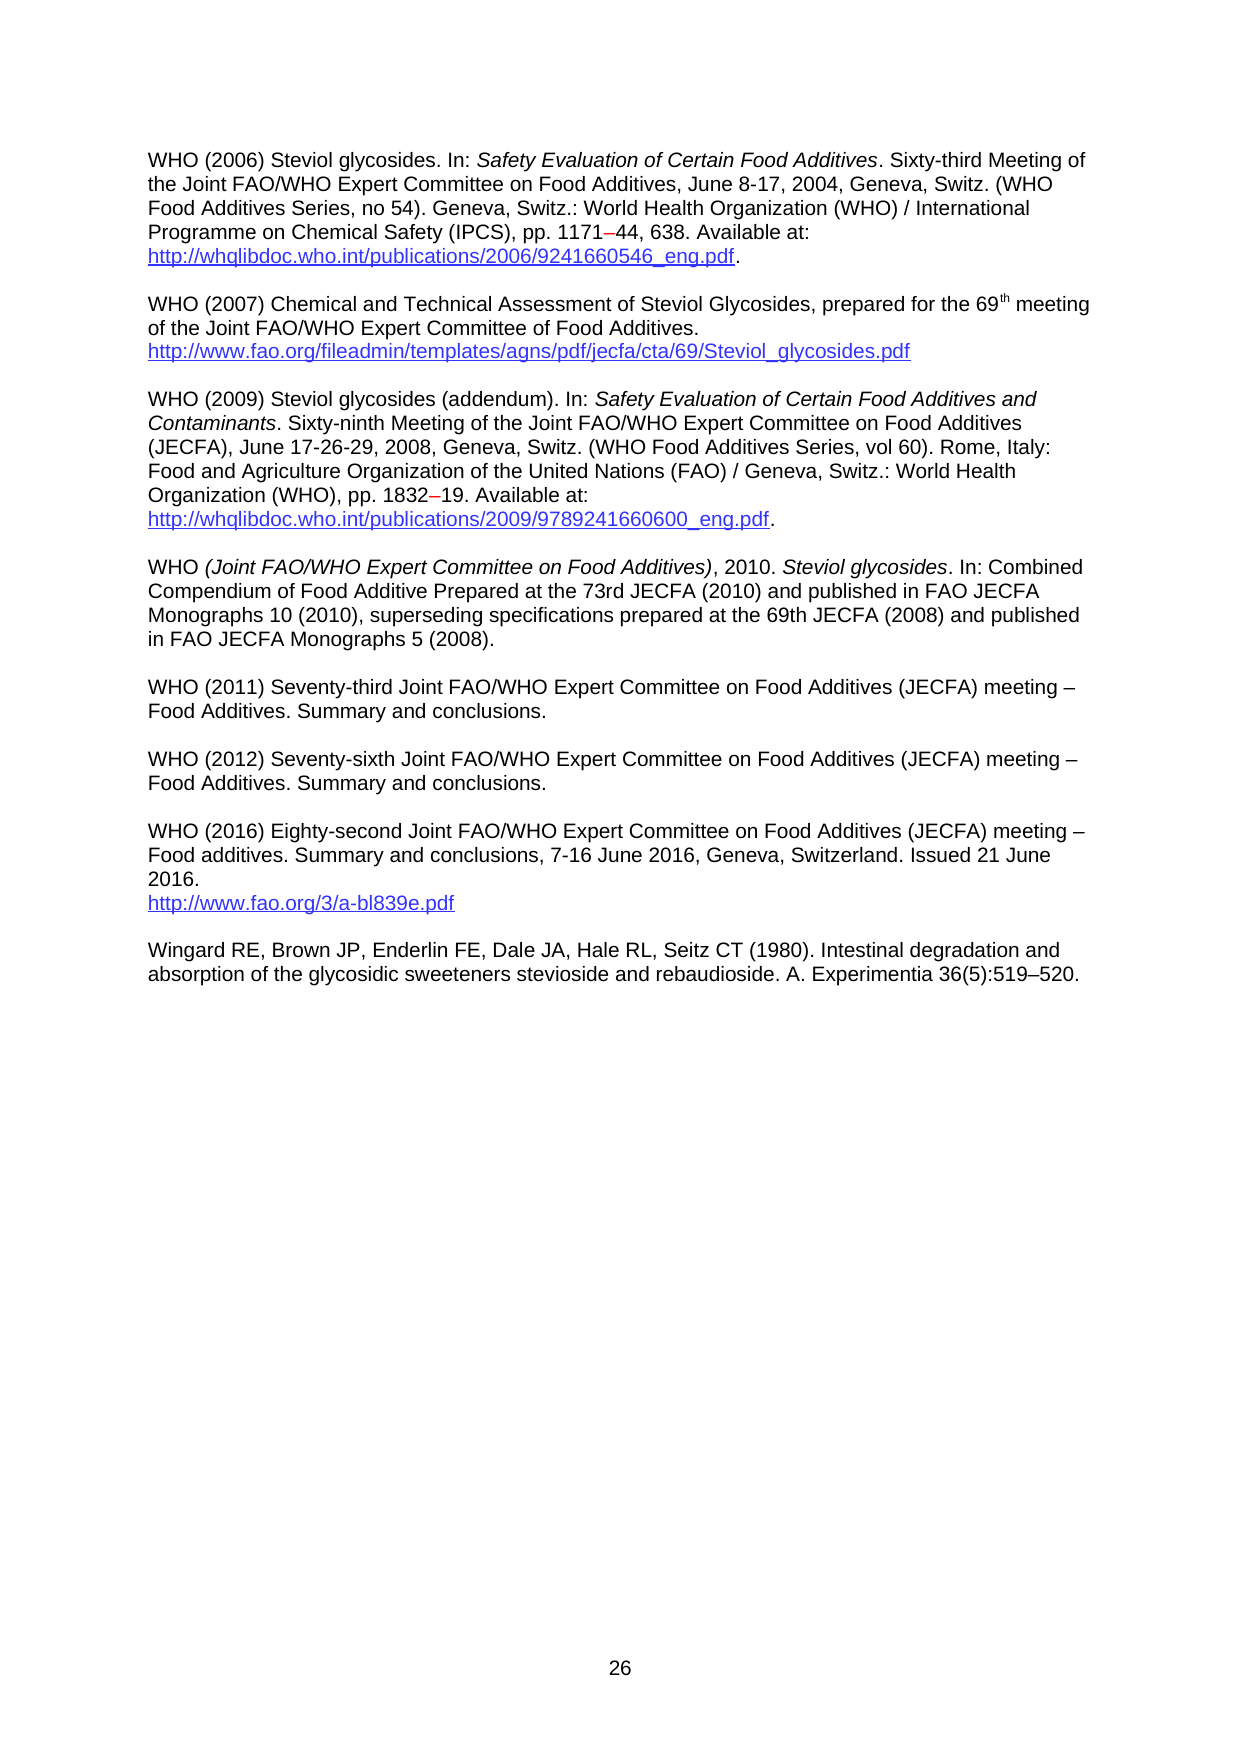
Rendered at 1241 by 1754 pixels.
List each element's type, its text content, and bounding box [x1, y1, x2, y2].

text http://www.fao.org/3/a-bl839e.pdf [148, 890, 1092, 914]
text WHO (2007) Chemical and Technical Assessment of Steviol Glycosides, prepared for the 69th meeting of the Joint FAO/WHO Expert Committee of Food Additives. [148, 291, 1092, 339]
text WHO (2011) Seventy-third Joint FAO/WHO Expert Committee on Food Additives (JECFA) meeting – Food Additives. Summary and conclusions. [148, 675, 1092, 723]
text WHO (2009) Steviol glycosides (addendum). In: Safety Evaluation of Certain Food Additives and Contaminants. Sixty-ninth Meeting of the Joint FAO/WHO Expert Committee on Food Additives (JECFA), June 17-26-29, 2008, Geneva, Switz. (WHO Food Additives Series, vol 60). Rome, Italy: Food and Agriculture Organization of the United Nations (FAO) / Geneva, Switz.: World Health Organization (WHO), pp. 1832–19. Available at: http://whqlibdoc.who.int/publications/2009/9789241660600_eng.pdf. [148, 387, 1092, 531]
text WHO (Joint FAO/WHO Expert Committee on Food Additives), 2010. Steviol glycosides. In: Combined Compendium of Food Additive Prepared at the 73rd JECFA (2010) and published in FAO JECFA Monographs 10 (2010), superseding specifications prepared at the 69th JECFA (2008) and published in FAO JECFA Monographs 5 (2008). [148, 555, 1092, 651]
text WHO (2016) Eighty-second Joint FAO/WHO Expert Committee on Food Additives (JECFA) meeting – Food additives. Summary and conclusions, 7-16 June 2016, Geneva, Switzerland. Issued 21 June 2016. [148, 818, 1092, 890]
text WHO (2006) Steviol glycosides. In: Safety Evaluation of Certain Food Additives. Sixty-third Meeting of the Joint FAO/WHO Expert Committee on Food Additives, June 8-17, 2004, Geneva, Switz. (WHO Food Additives Series, no 54). Geneva, Switz.: World Health Organization (WHO) / International Programme on Chemical Safety (IPCS), pp. 1171–44, 638. Available at: http://whqlibdoc.who.int/publications/2006/9241660546_eng.pdf. [148, 148, 1092, 267]
text Wingard RE, Brown JP, Enderlin FE, Dale JA, Hale RL, Seitz CT (1980). Intestinal degradation and absorption of the glycosidic sweeteners stevioside and rebaudioside. A. Experimentia 36(5):519–520. [148, 938, 1092, 986]
text WHO (2012) Seventy-sixth Joint FAO/WHO Expert Committee on Food Additives (JECFA) meeting – Food Additives. Summary and conclusions. [148, 747, 1092, 794]
text http://www.fao.org/fileadmin/templates/agns/pdf/jecfa/cta/69/Steviol_glycosides.pdf [148, 339, 1092, 363]
